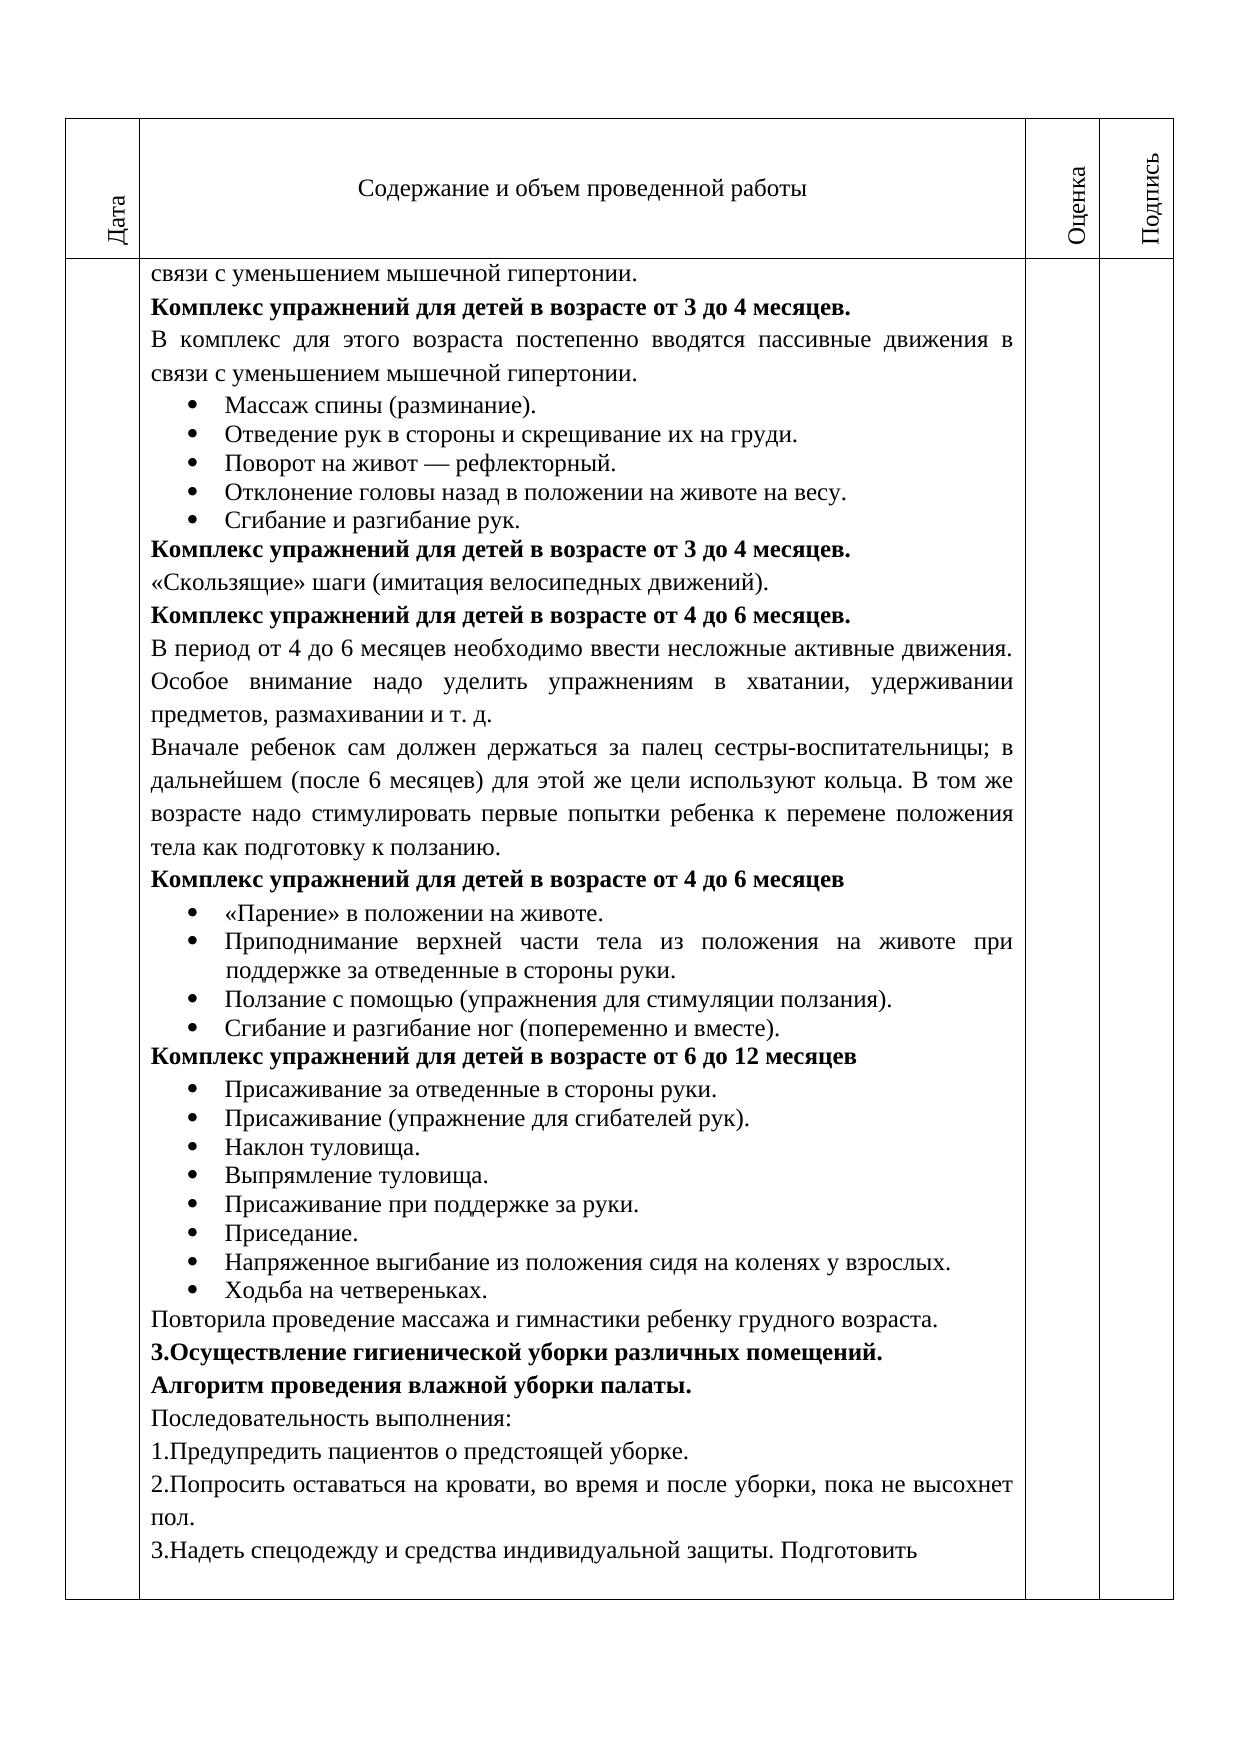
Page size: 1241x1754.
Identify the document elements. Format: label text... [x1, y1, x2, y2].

table_cell связи с уменьшением мышечной гипертонии. Комплекс упражнений для детей в возрасте от 3 до 4 месяцев. В комплекс для этого возраста постепенно вводятся пассивные движения в связи с уменьшением мышечной гипертонии. Массаж спины (разминание). Отведение рук в стороны и скрещивание их на груди. Поворот на живот — рефлекторный. Отклонение головы назад в положении на животе на весу. Сгибание и разгибание рук. Комплекс упражнений для детей в возрасте от 3 до 4 месяцев. «Скользящие» шаги (имитация велосипедных движений). Комплекс упражнений для детей в возрасте от 4 до 6 месяцев. В период от 4 до 6 месяцев необходимо ввести несложные активные движения. Особое внимание надо уделить упражнениям в хватании, удерживании предметов, размахивании и т. д. Вначале ребенок сам должен держаться за палец сестры-воспитательницы; в дальнейшем (после 6 месяцев) для этой же цели используют кольца. В том же возрасте надо стимулировать первые попытки ребенка к перемене положения тела как подготовку к ползанию. Комплекс упражнений для детей в возрасте от 4 до 6 месяцев «Парение» в положении на животе. Приподнимание верхней части тела из положения на животе при поддержке за отведенные в стороны руки. Ползание с помощью (упражнения для стимуляции ползания). Сгибание и разгибание ног (попеременно и вместе). Комплекс упражнений для детей в возрасте от 6 до 12 месяцев Присаживание за отведенные в стороны руки. Присаживание (упражнение для сгибателей рук). Наклон туловища. Выпрямление туловища. Присаживание при поддержке за руки. Приседание. Напряженное выгибание из положения сидя на коленях у взрослых. Ходьба на четвереньках. Повторила проведение массажа и гимнастики ребенку грудного возраста. 3.Осуществление гигиенической уборки различных помещений. Алгоритм проведения влажной уборки палаты. Последовательность выполнения: 1.Предупредить пациентов о предстоящей уборке. 2.Попросить оставаться на кровати, во время и после уборки, пока не высохнет пол. 3.Надеть спецодежду и средства индивидуальной защиты. Подготовить [140, 259, 1025, 1599]
table_header Подпись [1100, 119, 1173, 257]
table_cell [66, 259, 139, 1599]
table_cell [1026, 259, 1099, 1599]
table_header Содержание и объем проведенной работы [140, 119, 1025, 257]
table_cell [1100, 259, 1173, 1599]
table_header Оценка [1026, 119, 1099, 257]
table_header Дата [66, 119, 139, 257]
